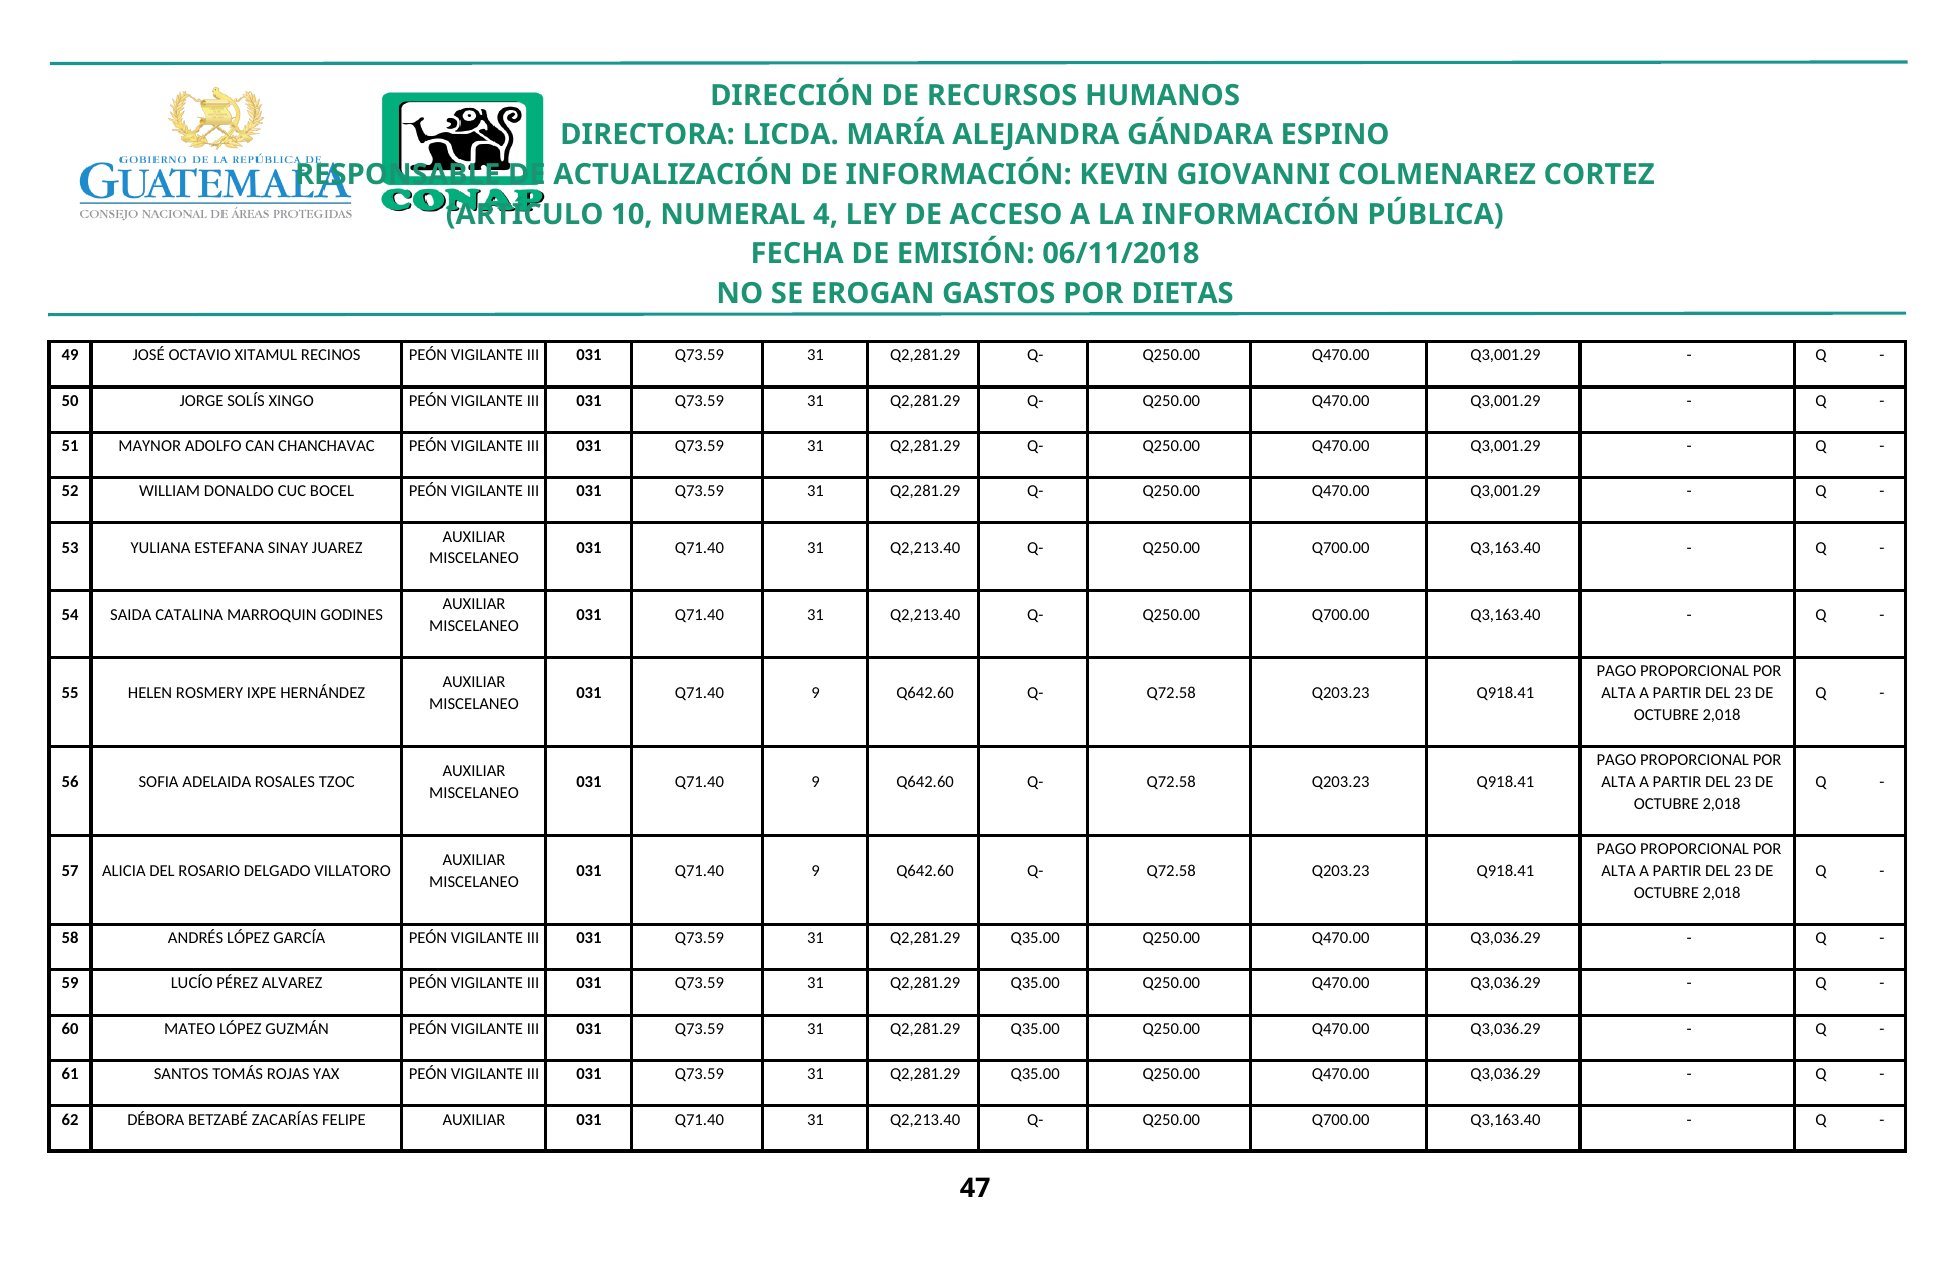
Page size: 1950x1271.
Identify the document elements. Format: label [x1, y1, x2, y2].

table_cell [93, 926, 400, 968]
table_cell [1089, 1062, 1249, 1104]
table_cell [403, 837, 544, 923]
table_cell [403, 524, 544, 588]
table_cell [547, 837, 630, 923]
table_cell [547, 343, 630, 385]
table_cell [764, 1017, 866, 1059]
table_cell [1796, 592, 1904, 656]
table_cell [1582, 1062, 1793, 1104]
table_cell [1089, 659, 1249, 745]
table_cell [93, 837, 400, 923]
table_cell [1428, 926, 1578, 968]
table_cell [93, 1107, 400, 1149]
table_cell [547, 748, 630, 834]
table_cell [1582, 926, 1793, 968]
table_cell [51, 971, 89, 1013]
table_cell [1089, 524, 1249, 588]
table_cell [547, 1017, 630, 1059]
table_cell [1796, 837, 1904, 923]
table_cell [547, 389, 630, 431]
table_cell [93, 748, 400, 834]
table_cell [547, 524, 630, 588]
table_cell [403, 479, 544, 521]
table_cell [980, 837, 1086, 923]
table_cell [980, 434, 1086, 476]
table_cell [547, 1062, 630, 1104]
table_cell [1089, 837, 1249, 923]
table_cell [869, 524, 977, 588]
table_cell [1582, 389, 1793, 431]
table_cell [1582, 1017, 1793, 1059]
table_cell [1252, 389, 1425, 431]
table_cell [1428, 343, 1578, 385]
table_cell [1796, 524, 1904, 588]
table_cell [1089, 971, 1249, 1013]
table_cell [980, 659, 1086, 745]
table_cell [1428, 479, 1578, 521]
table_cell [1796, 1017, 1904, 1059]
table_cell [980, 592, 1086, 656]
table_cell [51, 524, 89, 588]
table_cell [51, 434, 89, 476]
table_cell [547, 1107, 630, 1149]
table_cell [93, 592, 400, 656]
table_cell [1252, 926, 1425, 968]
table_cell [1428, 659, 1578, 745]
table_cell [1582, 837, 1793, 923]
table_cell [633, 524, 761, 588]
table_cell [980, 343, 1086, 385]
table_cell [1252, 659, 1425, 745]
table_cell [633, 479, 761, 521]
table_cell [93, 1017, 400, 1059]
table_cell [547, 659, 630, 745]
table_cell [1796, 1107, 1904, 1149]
picture [54, 76, 562, 251]
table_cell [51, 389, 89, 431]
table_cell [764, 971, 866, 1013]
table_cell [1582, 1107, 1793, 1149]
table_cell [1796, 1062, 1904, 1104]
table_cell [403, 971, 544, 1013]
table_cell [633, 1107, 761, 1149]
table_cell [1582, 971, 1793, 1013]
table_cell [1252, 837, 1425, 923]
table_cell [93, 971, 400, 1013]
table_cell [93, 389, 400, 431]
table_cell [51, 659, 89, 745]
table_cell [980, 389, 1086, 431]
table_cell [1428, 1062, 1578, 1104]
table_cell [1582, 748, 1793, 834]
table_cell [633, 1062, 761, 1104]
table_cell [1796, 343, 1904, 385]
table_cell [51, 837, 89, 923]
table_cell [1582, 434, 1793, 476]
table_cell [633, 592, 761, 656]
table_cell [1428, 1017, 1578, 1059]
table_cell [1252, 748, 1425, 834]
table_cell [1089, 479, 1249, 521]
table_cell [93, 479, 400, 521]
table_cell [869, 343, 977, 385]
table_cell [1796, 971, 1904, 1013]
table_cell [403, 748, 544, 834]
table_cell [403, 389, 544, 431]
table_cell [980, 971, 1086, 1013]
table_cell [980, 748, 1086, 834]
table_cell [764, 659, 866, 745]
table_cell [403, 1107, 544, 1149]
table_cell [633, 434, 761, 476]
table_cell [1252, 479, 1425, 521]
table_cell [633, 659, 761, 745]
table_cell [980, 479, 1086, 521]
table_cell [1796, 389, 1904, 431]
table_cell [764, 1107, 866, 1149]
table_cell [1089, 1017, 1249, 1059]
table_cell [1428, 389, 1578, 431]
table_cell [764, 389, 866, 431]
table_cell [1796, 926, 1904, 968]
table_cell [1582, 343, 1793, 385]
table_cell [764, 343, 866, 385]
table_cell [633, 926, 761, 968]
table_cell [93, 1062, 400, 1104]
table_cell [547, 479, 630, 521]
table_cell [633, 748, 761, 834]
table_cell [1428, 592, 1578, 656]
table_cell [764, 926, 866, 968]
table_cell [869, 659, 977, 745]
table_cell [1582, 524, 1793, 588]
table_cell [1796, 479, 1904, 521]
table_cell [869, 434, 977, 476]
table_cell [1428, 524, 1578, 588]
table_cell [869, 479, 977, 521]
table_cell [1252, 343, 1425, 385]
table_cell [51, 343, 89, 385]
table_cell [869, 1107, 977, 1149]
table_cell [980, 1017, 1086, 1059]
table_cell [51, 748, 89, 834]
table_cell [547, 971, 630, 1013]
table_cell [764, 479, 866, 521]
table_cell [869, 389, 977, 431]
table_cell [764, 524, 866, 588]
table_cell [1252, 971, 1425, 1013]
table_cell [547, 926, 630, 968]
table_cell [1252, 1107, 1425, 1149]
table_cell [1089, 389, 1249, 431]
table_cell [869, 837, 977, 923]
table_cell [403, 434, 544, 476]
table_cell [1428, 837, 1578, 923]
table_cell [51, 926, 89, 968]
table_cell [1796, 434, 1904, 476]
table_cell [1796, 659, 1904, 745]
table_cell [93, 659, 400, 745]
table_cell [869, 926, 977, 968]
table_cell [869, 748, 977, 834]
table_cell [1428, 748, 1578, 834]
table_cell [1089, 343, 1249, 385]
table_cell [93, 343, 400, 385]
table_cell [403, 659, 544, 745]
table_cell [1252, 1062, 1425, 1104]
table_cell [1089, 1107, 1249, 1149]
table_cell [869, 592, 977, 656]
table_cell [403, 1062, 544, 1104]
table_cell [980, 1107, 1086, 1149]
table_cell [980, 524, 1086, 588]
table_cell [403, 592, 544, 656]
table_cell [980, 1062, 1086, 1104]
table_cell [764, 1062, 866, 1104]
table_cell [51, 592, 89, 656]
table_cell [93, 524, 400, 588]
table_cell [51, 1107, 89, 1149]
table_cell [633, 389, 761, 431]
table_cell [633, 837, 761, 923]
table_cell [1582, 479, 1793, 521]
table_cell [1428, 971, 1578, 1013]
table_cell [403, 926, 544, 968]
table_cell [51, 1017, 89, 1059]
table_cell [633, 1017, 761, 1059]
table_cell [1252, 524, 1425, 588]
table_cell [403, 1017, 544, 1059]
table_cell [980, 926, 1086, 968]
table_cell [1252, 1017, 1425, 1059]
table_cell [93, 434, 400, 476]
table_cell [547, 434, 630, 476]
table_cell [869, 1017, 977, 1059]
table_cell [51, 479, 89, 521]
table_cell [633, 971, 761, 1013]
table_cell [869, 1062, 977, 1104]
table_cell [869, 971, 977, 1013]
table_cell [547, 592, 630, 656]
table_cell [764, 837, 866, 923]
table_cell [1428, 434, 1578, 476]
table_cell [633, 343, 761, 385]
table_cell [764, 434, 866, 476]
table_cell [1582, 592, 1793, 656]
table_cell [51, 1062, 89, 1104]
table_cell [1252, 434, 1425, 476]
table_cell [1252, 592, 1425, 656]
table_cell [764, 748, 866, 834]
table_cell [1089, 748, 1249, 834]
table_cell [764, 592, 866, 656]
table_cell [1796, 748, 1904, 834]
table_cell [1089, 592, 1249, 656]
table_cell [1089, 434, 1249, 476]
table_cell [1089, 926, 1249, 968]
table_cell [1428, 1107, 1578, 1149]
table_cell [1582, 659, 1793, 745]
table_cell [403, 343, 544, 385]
